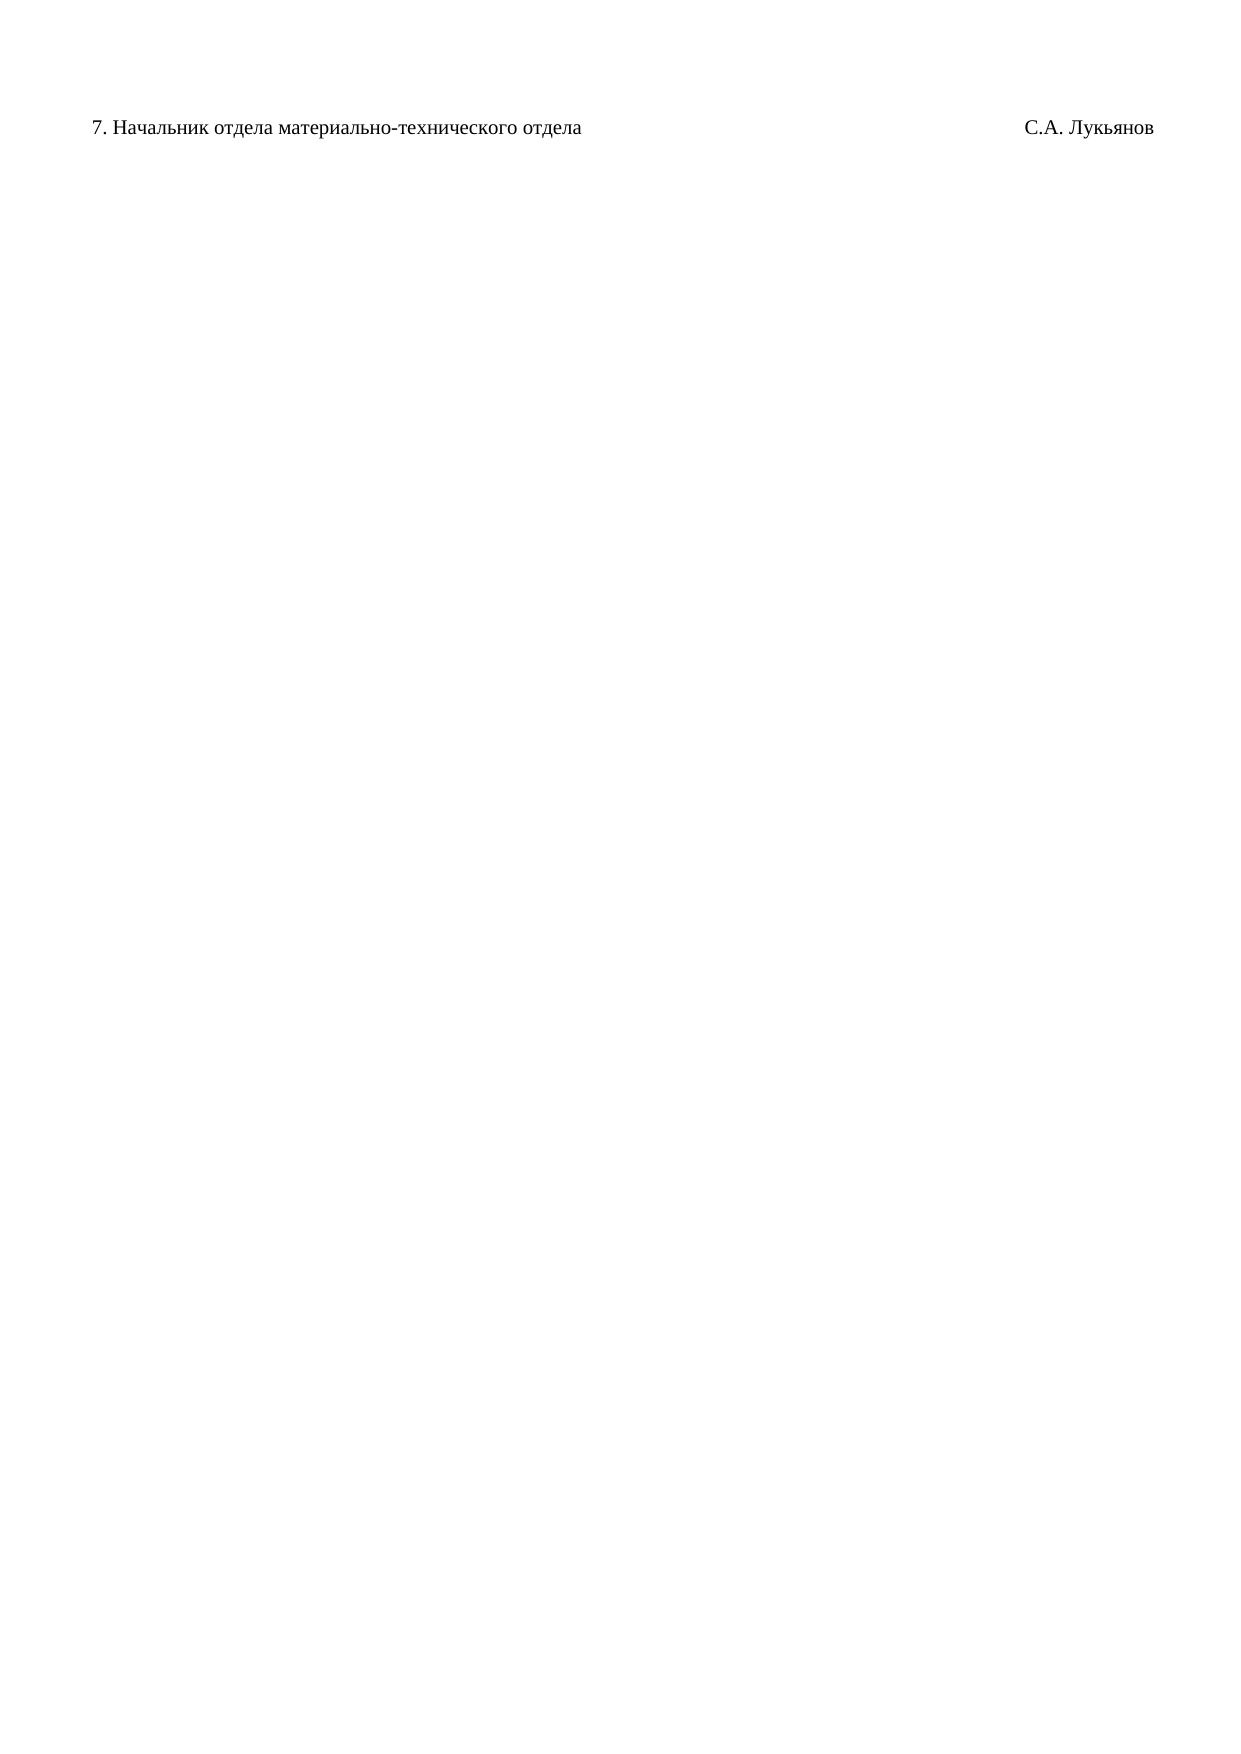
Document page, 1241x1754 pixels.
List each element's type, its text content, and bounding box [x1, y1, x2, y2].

text 7. Начальник отдела материально-технического отдела С.А. Лукьянов [92, 115, 1157, 139]
